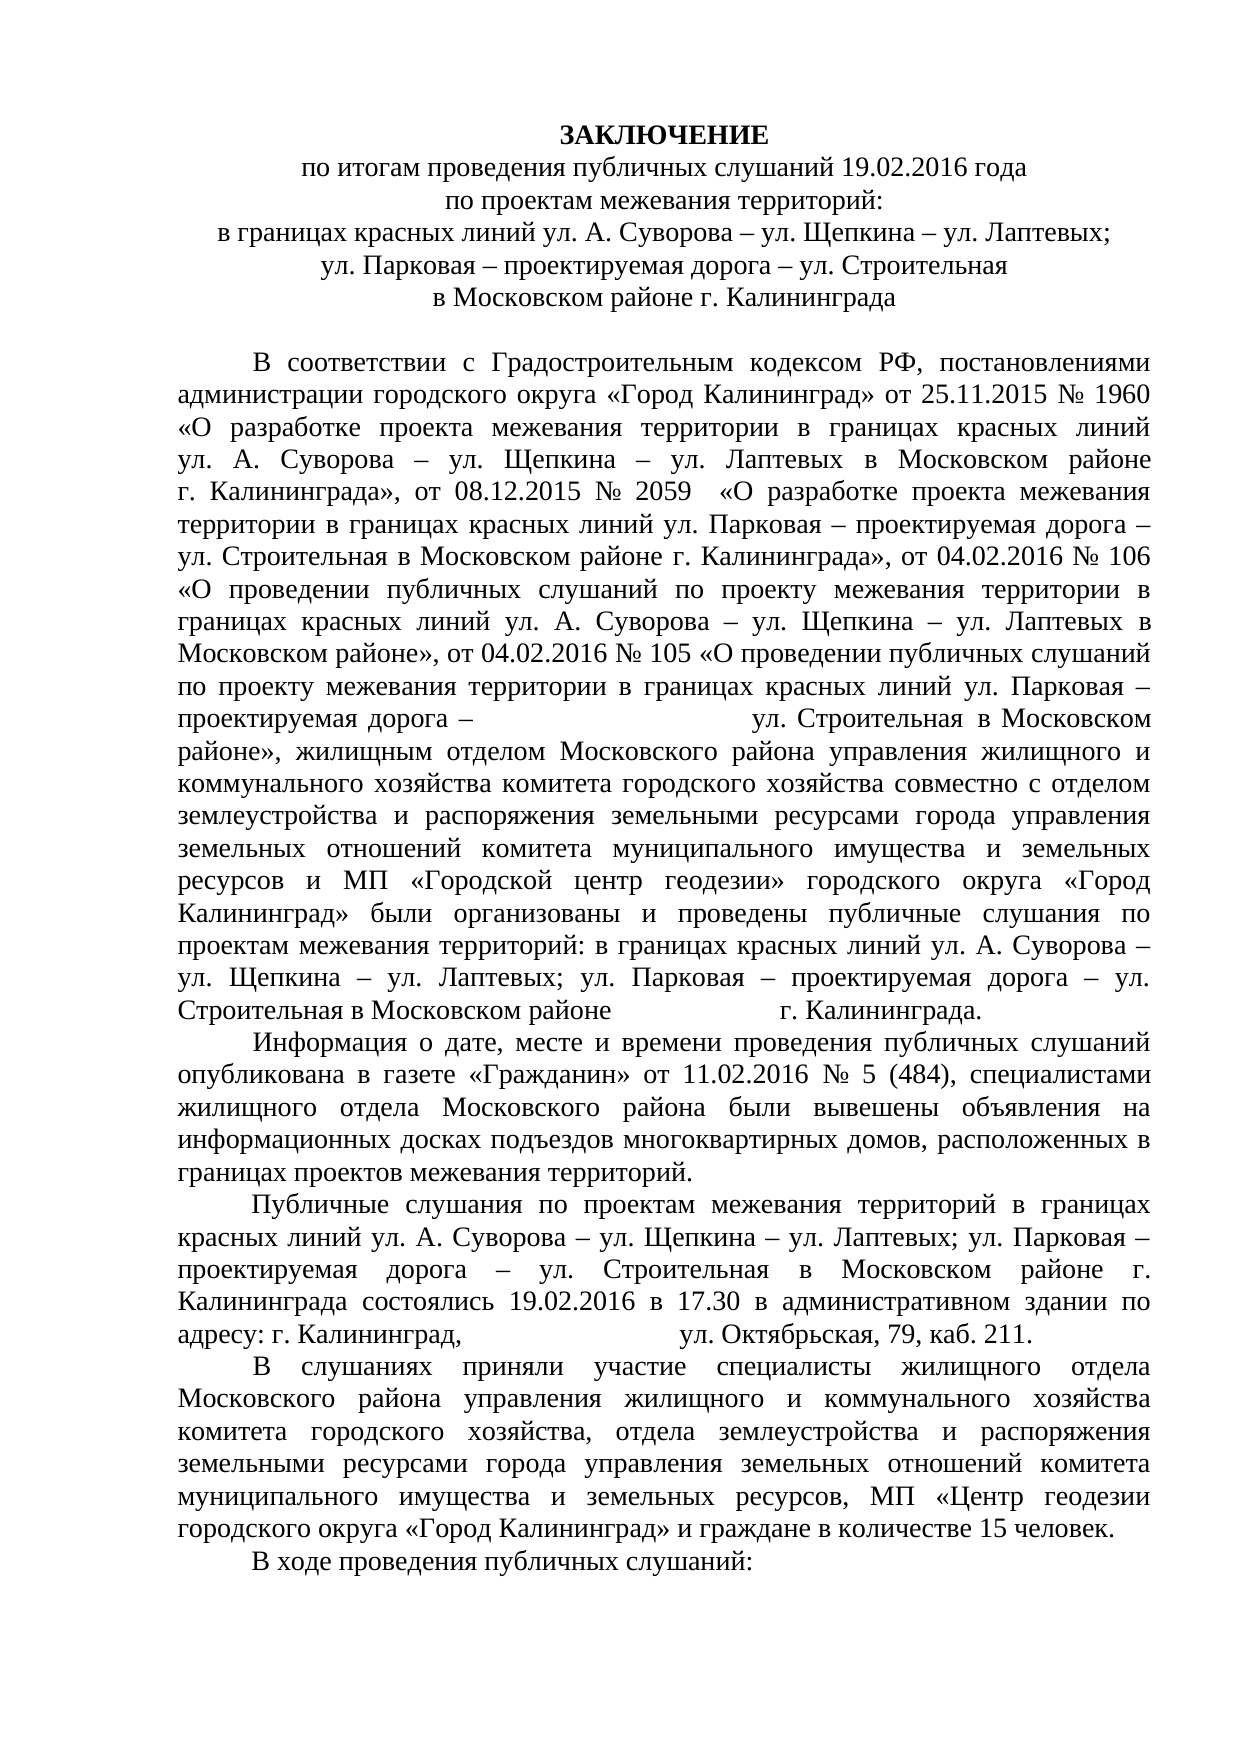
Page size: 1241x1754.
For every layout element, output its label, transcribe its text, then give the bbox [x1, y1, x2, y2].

text В слушаниях приняли участие специалисты жилищного отдела Московского района управления жилищного и коммунального хозяйства комитета городского хозяйства, отдела землеустройства и распоряжения земельными ресурсами города управления земельных отношений комитета муниципального имущества и земельных ресурсов, МП «Центр геодезии городского округа «Город Калининград» и граждане в количестве 15 человек. [177, 1349, 1152, 1543]
text в Московском районе г. Калининграда [177, 280, 1152, 312]
text В ходе проведения публичных слушаний: [177, 1543, 1152, 1576]
text В соответствии с Градостроительным кодексом РФ, постановлениями администрации городского округа «Город Калининград» от 25.11.2015 № 1960 «О разработке проекта межевания территории в границах красных линий ул. А. Суворова – ул. Щепкина – ул. Лаптевых в Московском районе г. Калининграда», от 08.12.2015 № 2059 «О разработке проекта межевания территории в границах красных линий ул. Парковая – проектируемая дорога – ул. Строительная в Московском районе г. Калининграда», от 04.02.2016 № 106 «О проведении публичных слушаний по проекту межевания территории в границах красных линий ул. А. Суворова – ул. Щепкина – ул. Лаптевых в Московском районе», от 04.02.2016 № 105 «О проведении публичных слушаний по проекту межевания территории в границах красных линий ул. Парковая – проектируемая дорога – ул. Строительная в Московском районе», жилищным отделом Московского района управления жилищного и коммунального хозяйства комитета городского хозяйства совместно с отделом землеустройства и распоряжения земельными ресурсами города управления земельных отношений комитета муниципального имущества и земельных ресурсов и МП «Городской центр геодезии» городского округа «Город Калининград» были организованы и проведены публичные слушания по проектам межевания территорий: в границах красных линий ул. А. Суворова – ул. Щепкина – ул. Лаптевых; ул. Парковая – проектируемая дорога – ул. Строительная в Московском районе г. Калининграда. [177, 345, 1152, 1025]
text Публичные слушания по проектам межевания территорий в границах красных линий ул. А. Суворова – ул. Щепкина – ул. Лаптевых; ул. Парковая – проектируемая дорога – ул. Строительная в Московском районе г. Калининграда состоялись 19.02.2016 в 17.30 в административном здании по адресу: г. Калининград, ул. Октябрьская, 79, каб. 211. [177, 1187, 1152, 1349]
text по итогам проведения публичных слушаний 19.02.2016 года по проектам межевания территорий: [177, 151, 1152, 215]
text в границах красных линий ул. А. Суворова – ул. Щепкина – ул. Лаптевых; [177, 215, 1152, 248]
text ЗАКЛЮЧЕНИЕ [177, 118, 1152, 151]
text ул. Парковая – проектируемая дорога – ул. Строительная [177, 248, 1152, 280]
text Информация о дате, месте и времени проведения публичных слушаний опубликована в газете «Гражданин» от 11.02.2016 № 5 (484), специалистами жилищного отдела Московского района были вывешены объявления на информационных досках подъездов многоквартирных домов, расположенных в границах проектов межевания территорий. [177, 1025, 1152, 1187]
